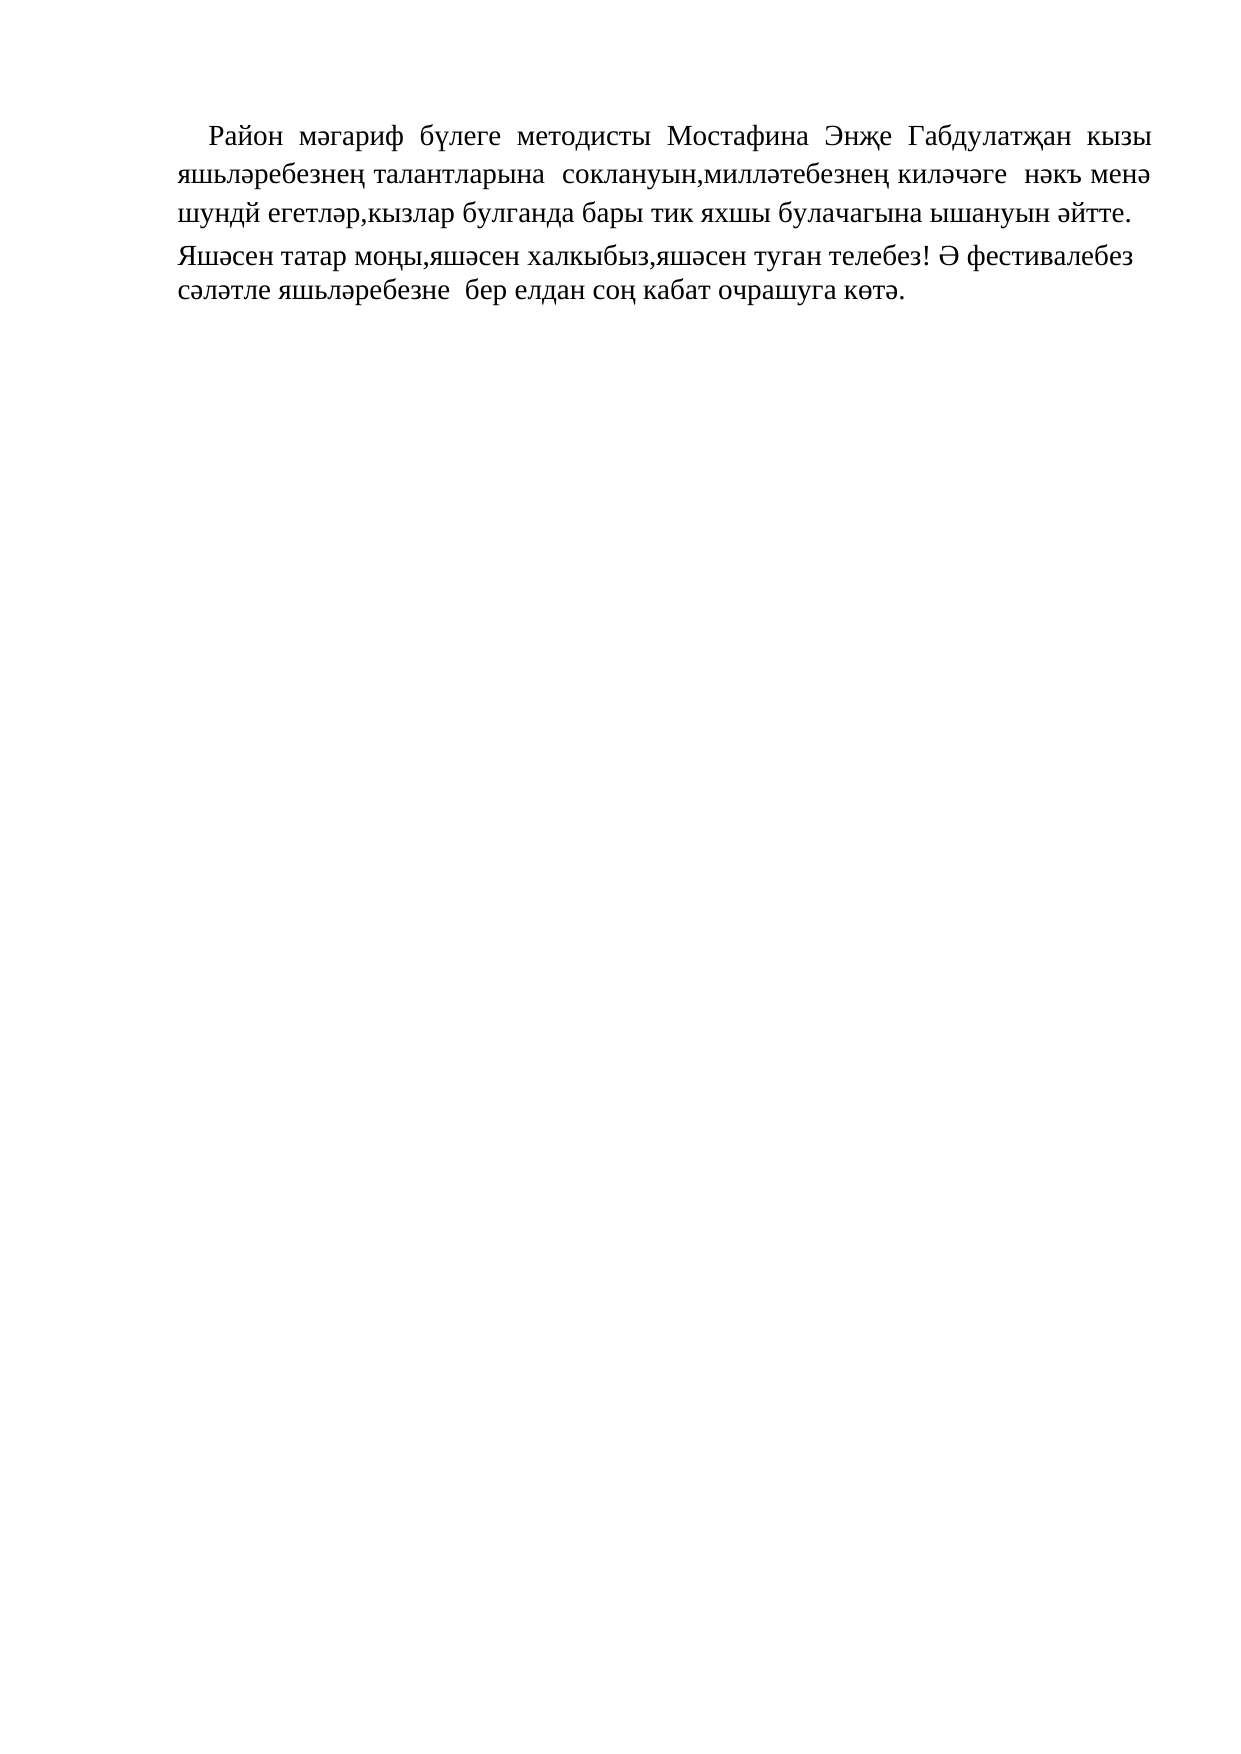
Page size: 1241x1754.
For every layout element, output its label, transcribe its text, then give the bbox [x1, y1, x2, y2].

text Район мәгариф бүлеге методисты Мостафина Энҗе Габдулатҗан кызы яшьләребезнең талантларына соклануын,милләтебезнең киләчәге нәкъ менә шундй егетләр,кызлар булганда бары тик яхшы булачагына ышануын әйтте. [177, 118, 1152, 229]
text Яшәсен татар моңы,яшәсен халкыбыз,яшәсен туган телебез! Ә фестивалебез сәләтле яшьләребезне бер елдан соң кабат очрашуга көтә. [177, 238, 1152, 306]
